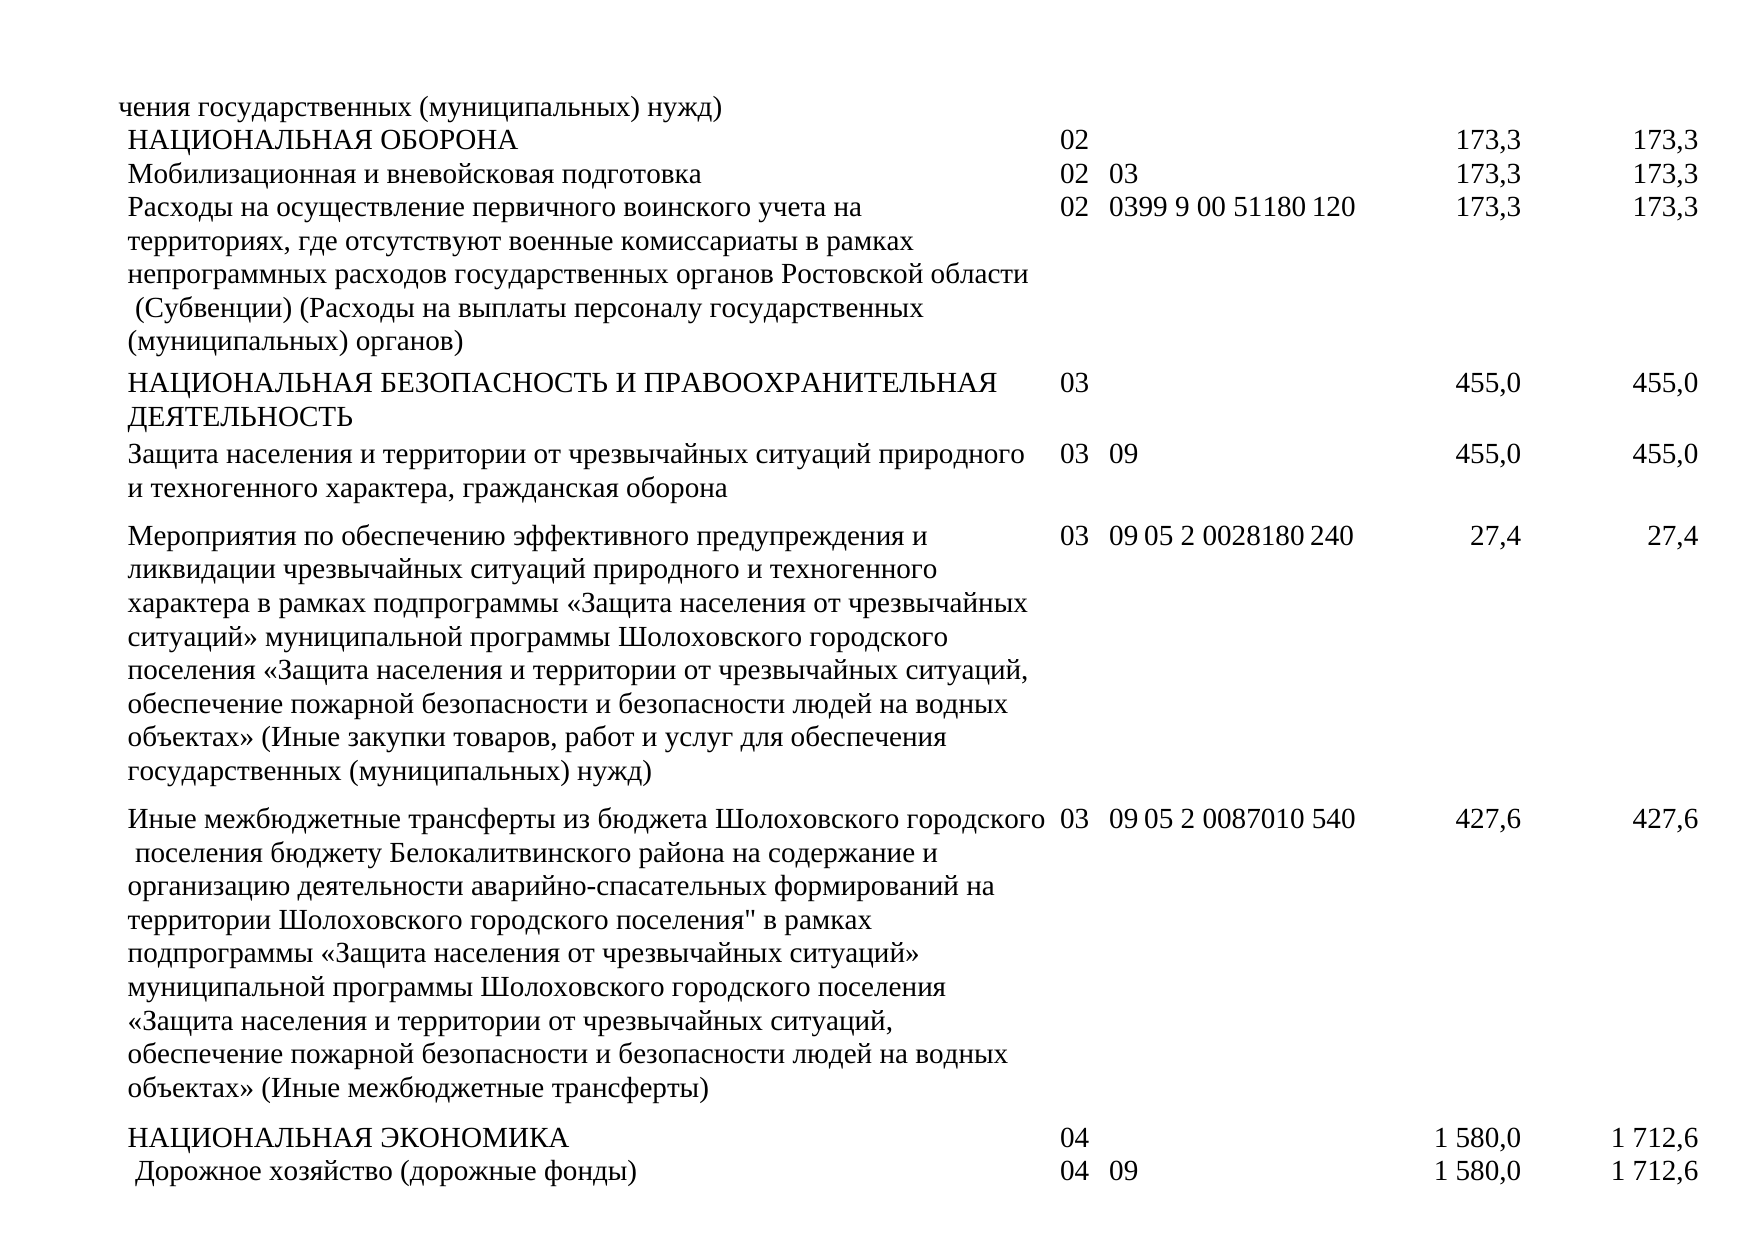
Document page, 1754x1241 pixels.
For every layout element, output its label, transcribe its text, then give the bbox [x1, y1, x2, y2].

text муниципальной программы Шолоховского городского поселения [118, 969, 1713, 1003]
text Дорожное хозяйство (дорожные фонды) 04 09 1 580,0 1 712,6 [118, 1153, 1713, 1187]
text характера в рамках подпрограммы «Защита населения от чрезвычайных [118, 585, 1713, 619]
text Мобилизационная и вневойсковая подготовка 02 03 173,3 173,3 [118, 156, 1713, 189]
text непрограммных расходов государственных органов Ростовской области [118, 256, 1713, 290]
text ликвидации чрезвычайных ситуаций природного и техногенного [118, 552, 1713, 585]
text «Защита населения и территории от чрезвычайных ситуаций, [118, 1003, 1713, 1036]
text и техногенного характера, гражданская оборона [118, 470, 1713, 504]
text НАЦИОНАЛЬНАЯ ЭКОНОМИКА 04 1 580,0 1 712,6 [118, 1120, 1713, 1153]
text организацию деятельности аварийно-спасательных формирований на [118, 868, 1713, 902]
text обеспечение пожарной безопасности и безопасности людей на водных [118, 1036, 1713, 1070]
text ситуаций» муниципальной программы Шолоховского городского [118, 619, 1713, 652]
text поселения «Защита населения и территории от чрезвычайных ситуаций, [118, 652, 1713, 686]
text территории Шолоховского городского поселения" в рамках [118, 902, 1713, 936]
text государственных (муниципальных) нужд) [118, 753, 1713, 786]
text подпрограммы «Защита населения от чрезвычайных ситуаций» [118, 936, 1713, 969]
text Расходы на осуществление первичного воинского учета на 02 03 99 9 00 51180 120 173,3 173,3 [118, 189, 1713, 223]
text Иные межбюджетные трансферты из бюджета Шолоховского городского 03 09 05 2 0087010 540 427,6 427,6 [118, 801, 1713, 835]
text поселения бюджету Белокалитвинского района на содержание и [118, 835, 1713, 868]
text НАЦИОНАЛЬНАЯ БЕЗОПАСНОСТЬ И ПРАВООХРАНИТЕЛЬНАЯ 03 455,0 455,0 [118, 366, 1713, 399]
text объектах» (Иные закупки товаров, работ и услуг для обеспечения [118, 719, 1713, 753]
text (Субвенции) (Расходы на выплаты персоналу государственных [118, 290, 1713, 323]
text Защита населения и территории от чрезвычайных ситуаций природного 03 09 455,0 455,0 [118, 437, 1713, 470]
text объектах» (Иные межбюджетные трансферты) [118, 1070, 1713, 1103]
text обеспечение пожарной безопасности и безопасности людей на водных [118, 686, 1713, 719]
text (муниципальных) органов) [118, 323, 1713, 357]
text территориях, где отсутствуют военные комиссариаты в рамках [118, 223, 1713, 256]
text чения государственных (муниципальных) нужд) [118, 89, 1713, 122]
text Мероприятия по обеспечению эффективного предупреждения и 03 09 05 2 0028180 240 27,4 27,4 [118, 518, 1713, 552]
text НАЦИОНАЛЬНАЯ ОБОРОНА 02 173,3 173,3 [118, 122, 1713, 156]
text ДЕЯТЕЛЬНОСТЬ [118, 399, 1713, 433]
